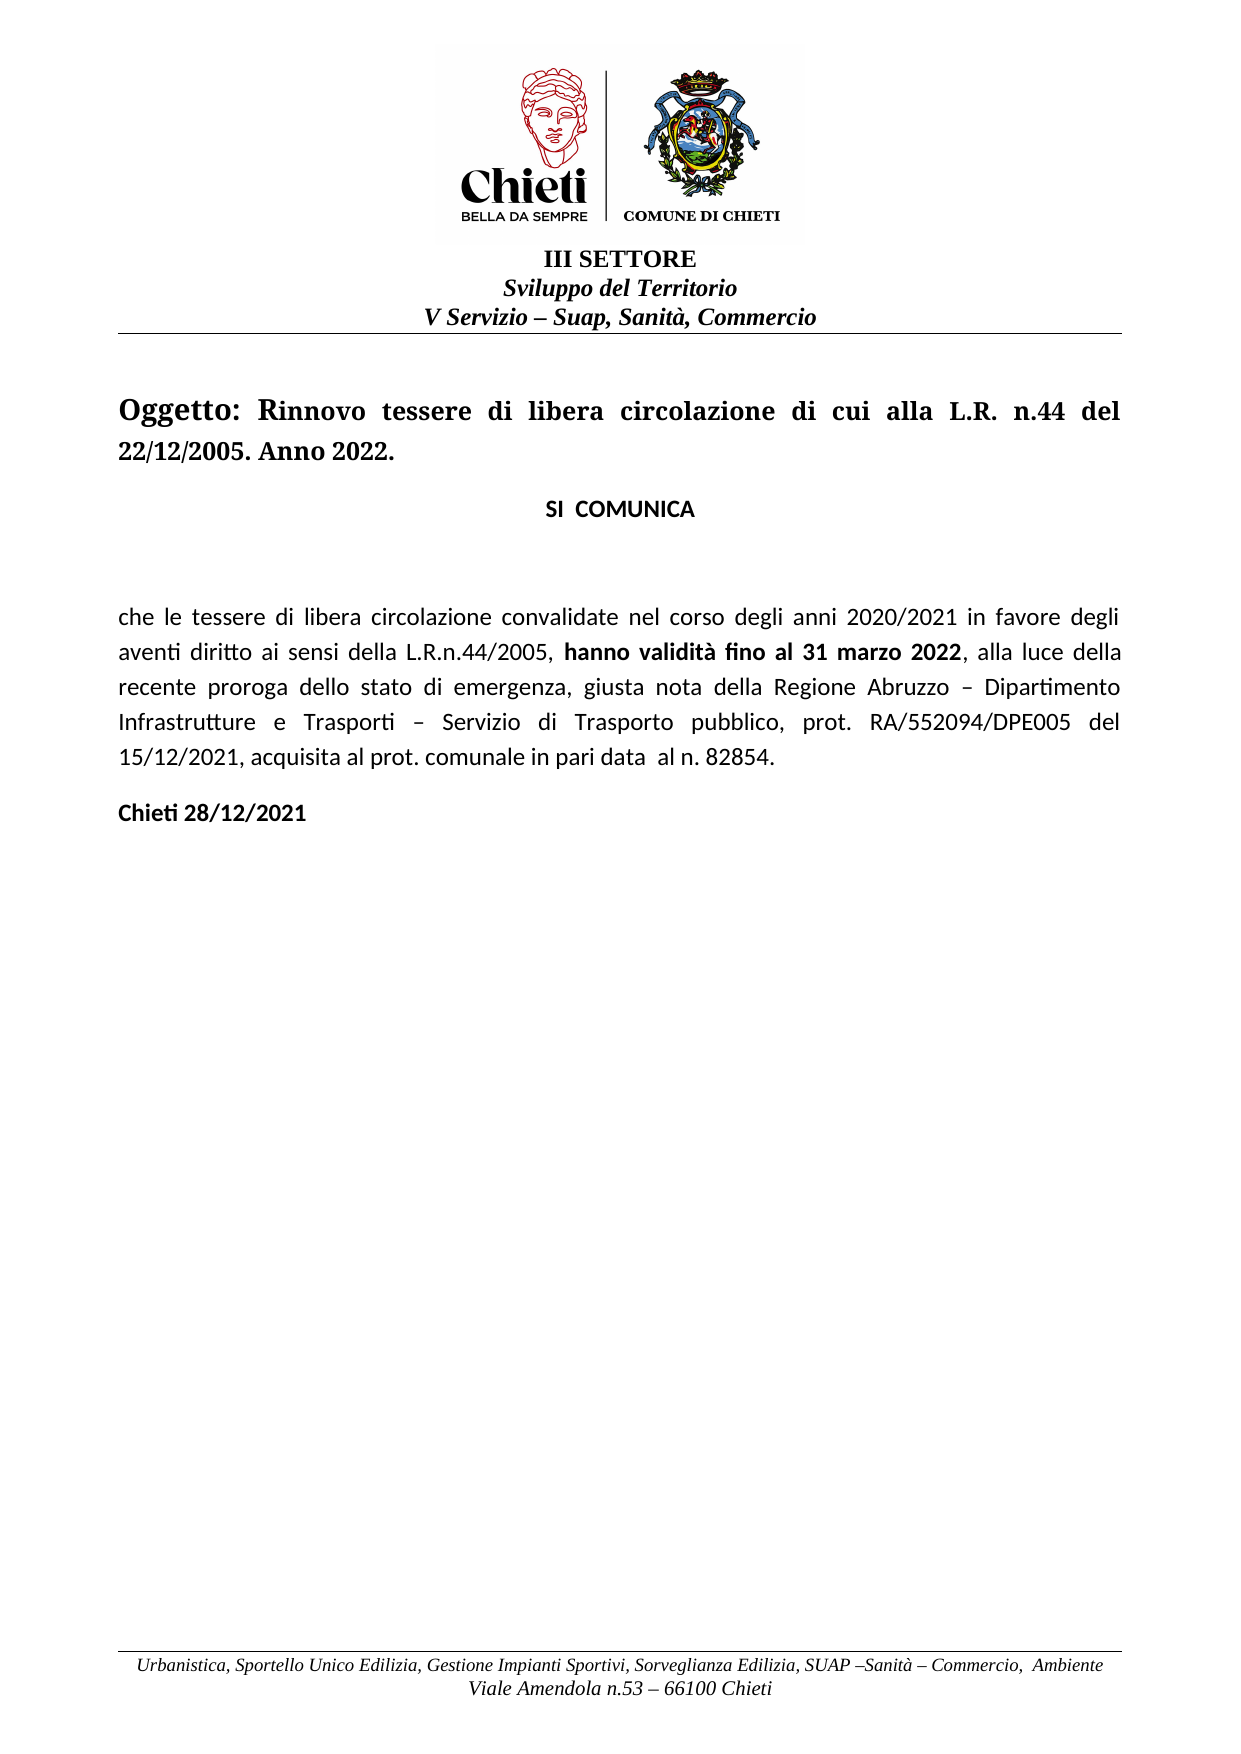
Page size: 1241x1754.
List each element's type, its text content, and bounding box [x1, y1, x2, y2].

text Sviluppo del Territorio [118, 273, 1122, 302]
text che le tessere di libera circolazione convalidate nel corso degli anni 2020/2021 in favore degli aventi diritto ai sensi della L.R.n.44/2005, hanno validità fino al 31 marzo 2022, alla luce della recente proroga dello stato di emergenza, giusta nota della Regione Abruzzo – Dipartimento Infrastrutture e Trasporti – Servizio di Trasporto pubblico, prot. RA/552094/DPE005 del 15/12/2021, acquisita al prot. comunale in pari data al n. 82854. [118, 601, 1122, 771]
text Chieti 28/12/2021 [118, 797, 1122, 827]
picture [435, 44, 806, 245]
text Oggetto: Rinnovo tessere di libera circolazione di cui alla L.R. n.44 del 22/12/2005. Anno 2022. [118, 389, 1122, 468]
text III SETTORE [118, 244, 1122, 273]
text SI COMUNICA [118, 494, 1122, 524]
text V Servizio – Suap, Sanità, Commercio [118, 302, 1122, 333]
